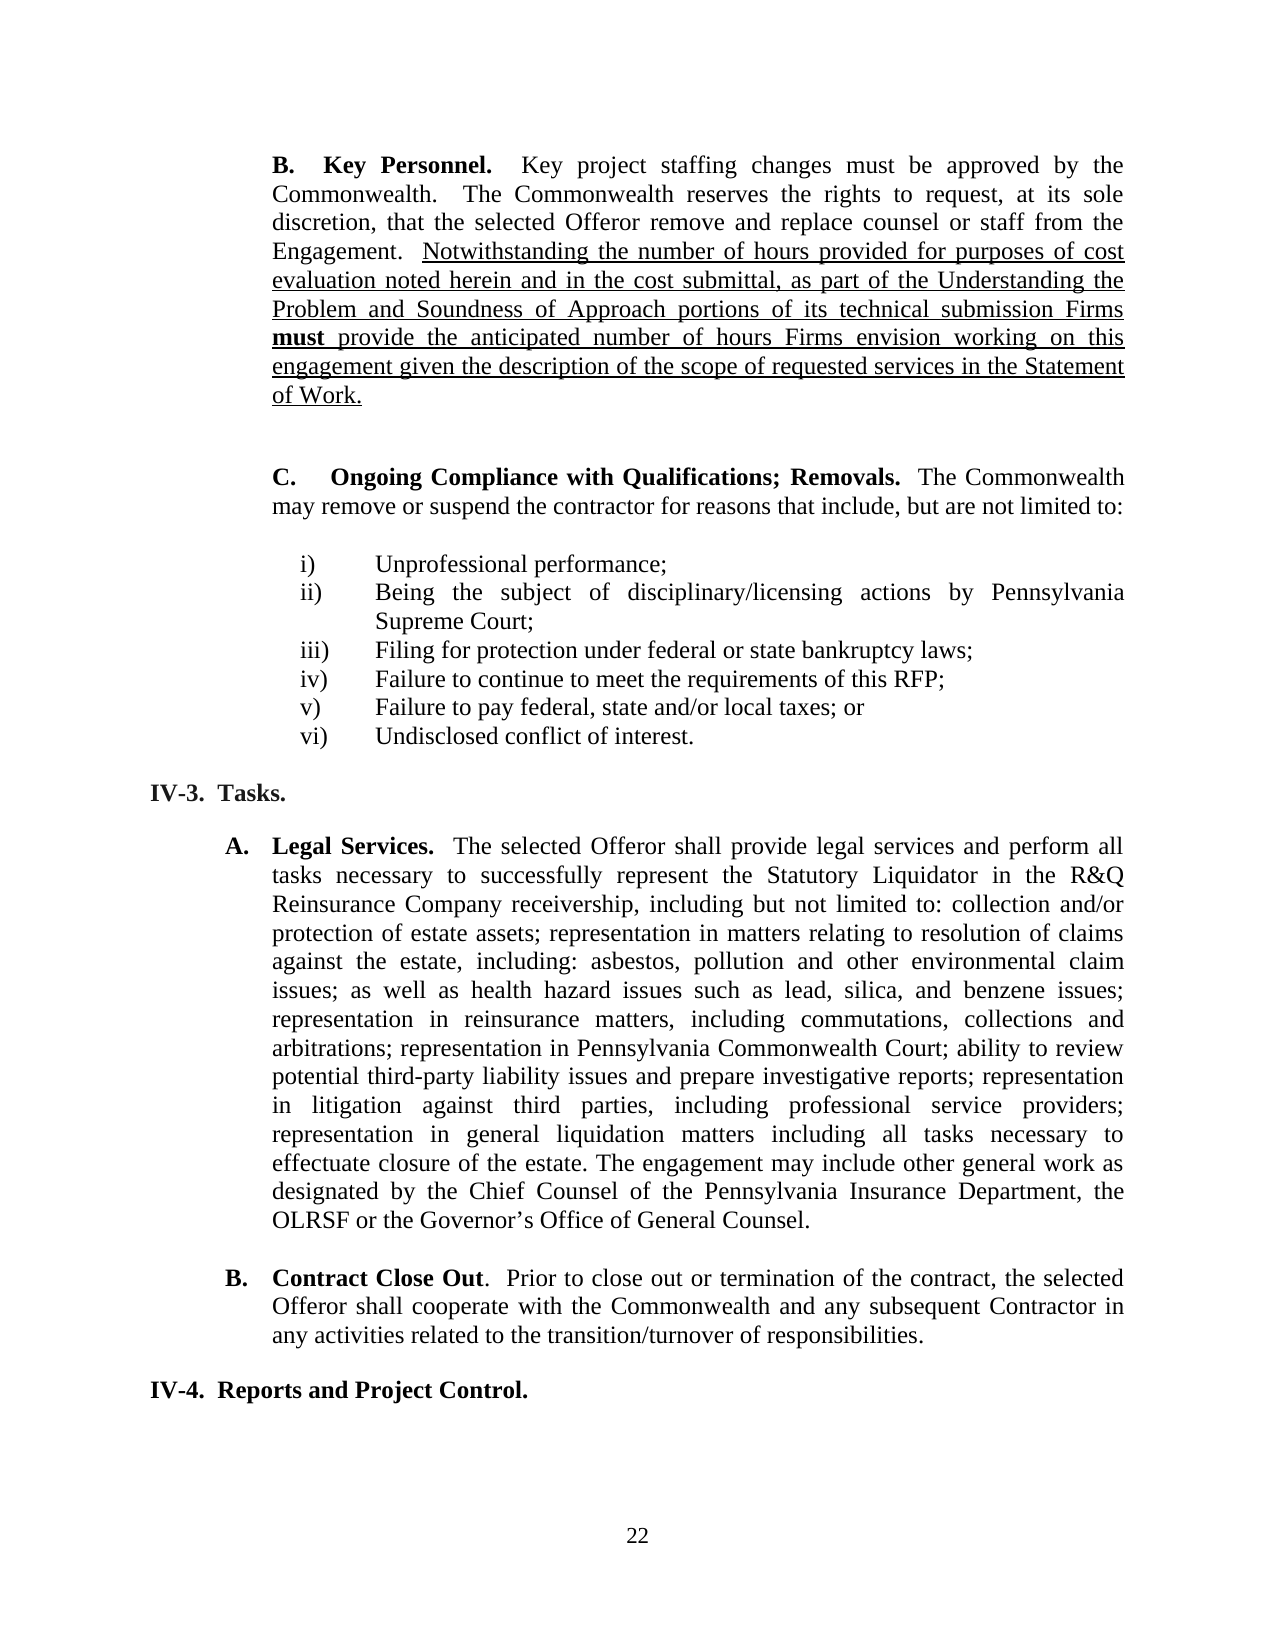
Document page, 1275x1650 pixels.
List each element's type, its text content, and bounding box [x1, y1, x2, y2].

list B. Key Personnel. Key project staffing changes must be approved by the Commonwealth. The Commonwealth reserves the rights to request, at its sole discretion, that the selected Offeror remove and replace counsel or staff from the Engagement. Notwithstanding the number of hours provided for purposes of cost evaluation noted herein and in the cost submittal, as part of the Understanding the Problem and Soundness of Approach portions of its technical submission Firms must provide the anticipated number of hours Firms envision working on this engagement given the description of the scope of requested services in the Statement of Work. [272, 150, 1125, 290]
list Failure to continue to meet the requirements of this RFP; [300, 664, 1125, 692]
list Failure to pay federal, state and/or local taxes; or [300, 692, 1125, 721]
list Legal Services. The selected Offeror shall provide legal services and perform all tasks necessary to successfully represent the Statutory Liquidator in the R&Q Reinsurance Company receivership, including but not limited to: collection and/or protection of estate assets; representation in matters relating to resolution of claims against the estate, including: asbestos, pollution and other environmental claim issues; as well as health hazard issues such as lead, silica, and benzene issues; representation in reinsurance matters, including commutations, collections and arbitrations; representation in Pennsylvania Commonwealth Court; ability to review potential third-party liability issues and prepare investigative reports; representation in litigation against third parties, including professional service providers; representation in general liquidation matters including all tasks necessary to effectuate closure of the estate. The engagement may include other general work as designated by the Chief Counsel of the Pennsylvania Insurance Department, the OLRSF or the Governor’s Office of General Counsel. [225, 831, 1125, 1234]
text C. Ongoing Compliance with Qualifications; Removals. The Commonwealth may remove or suspend the contractor for reasons that include, but are not limited to: [272, 462, 1125, 520]
list Filing for protection under federal or state bankruptcy laws; [300, 635, 1125, 664]
text IV-3. Tasks. [150, 778, 1125, 806]
list Unprofessional performance; [300, 549, 1125, 577]
text IV-4. Reports and Project Control. [150, 1375, 1125, 1404]
list Undisclosed conflict of interest. [300, 721, 1125, 750]
list B. Key Personnel. Key project staffing changes must be approved by the Commonwealth. The Commonwealth reserves the rights to request, at its sole discretion, that the selected Offeror remove and replace counsel or staff from the Engagement. Notwithstanding the number of hours provided for purposes of cost evaluation noted herein and in the cost submittal, as part of the Understanding the Problem and Soundness of Approach portions of its technical submission Firms must provide the anticipated number of hours Firms envision working on this engagement given the description of the scope of requested services in the Statement of Work. [272, 291, 1125, 347]
list Contract Close Out. Prior to close out or termination of the contract, the selected Offeror shall cooperate with the Commonwealth and any subsequent Contractor in any activities related to the transition/turnover of responsibilities. [225, 1263, 1125, 1349]
list Being the subject of disciplinary/licensing actions by Pennsylvania Supreme Court; [300, 577, 1125, 635]
